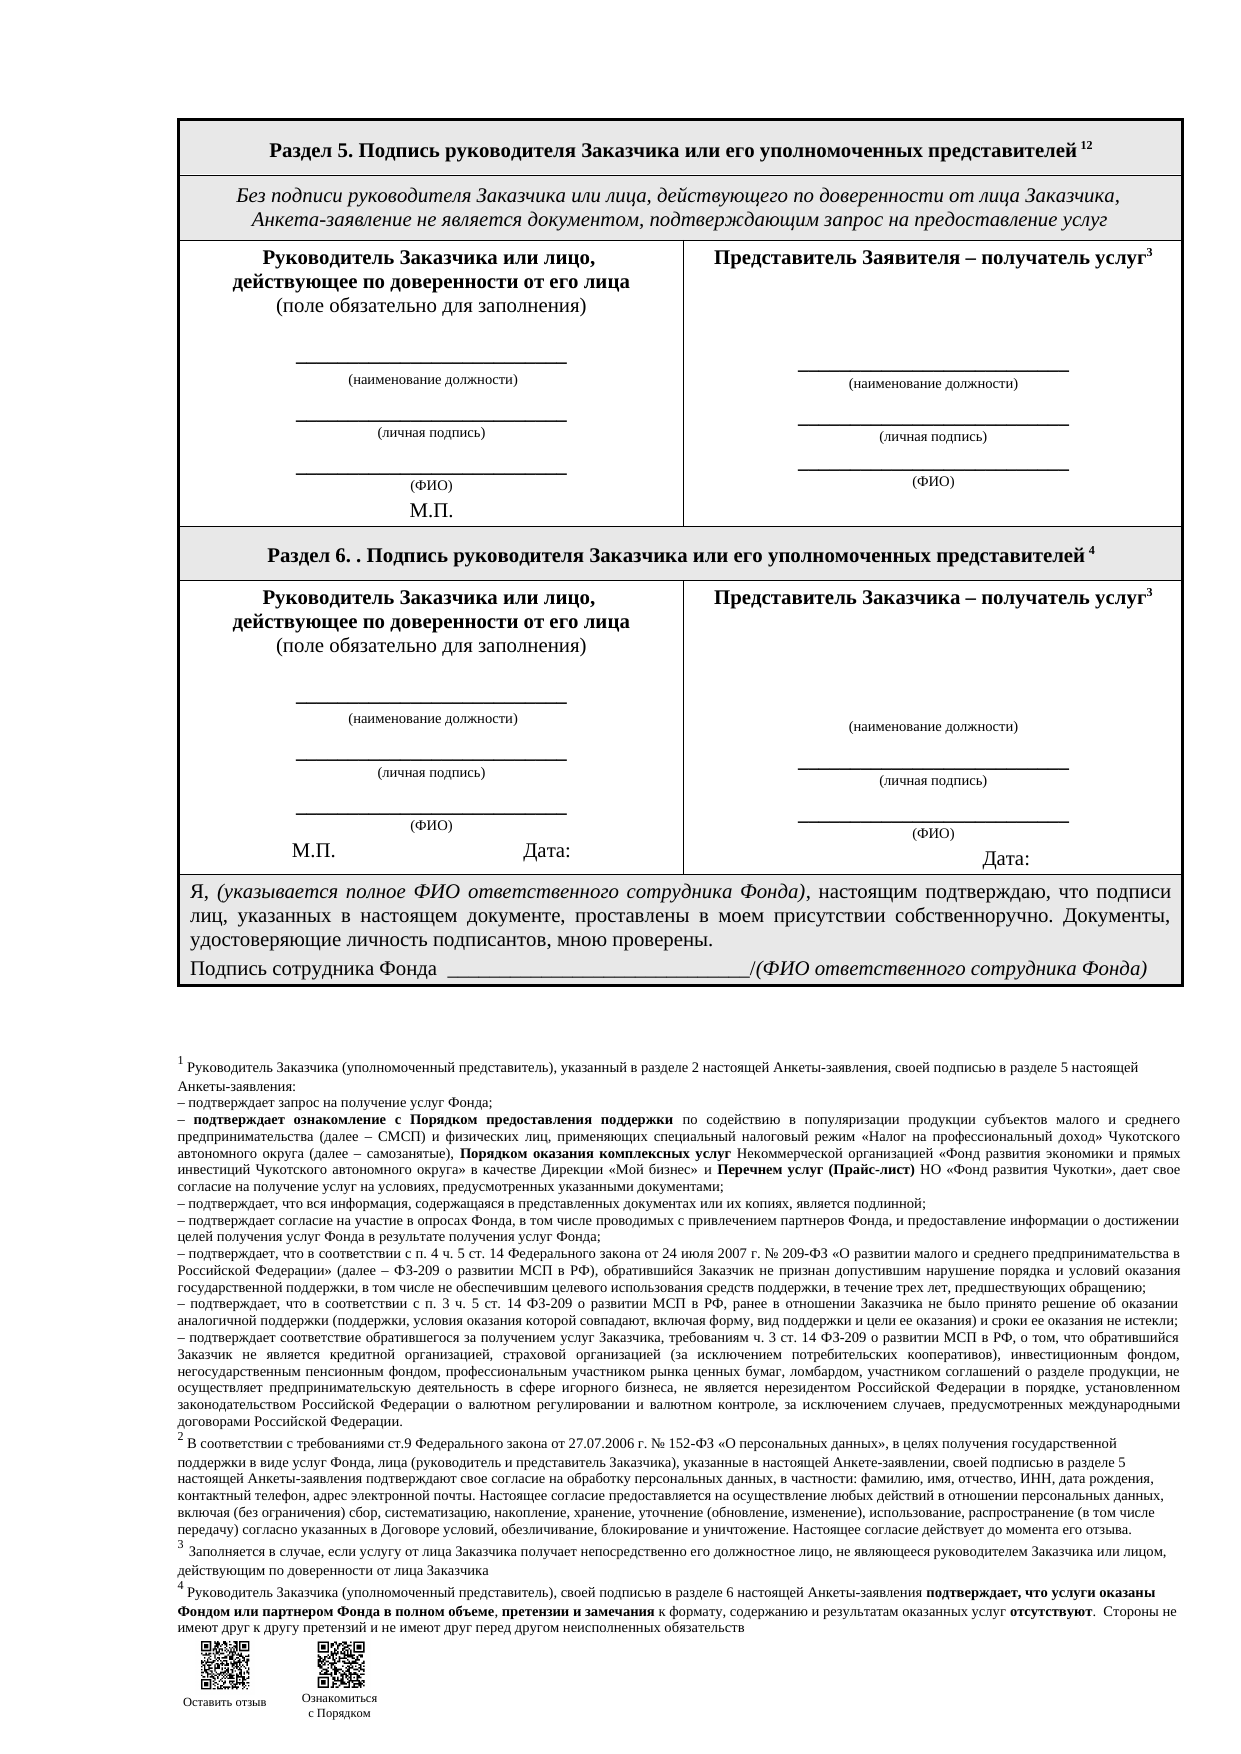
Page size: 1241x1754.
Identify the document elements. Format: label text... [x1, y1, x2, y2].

table_cell Раздел 6. . Подпись руководителя Заказчика или его уполномоченных представителей [180, 527, 1181, 580]
table_cell Без подписи руководителя Заказчика или лица, действующего по доверенности от лица Заказчика, Анкета-заявление не является документом, подтверждающим запрос на предоставление услуг [180, 176, 1181, 240]
table_cell Представитель Заказчика – получатель услуг3 (наименование должности) __________________________ (личная подпись) __________________________ (ФИО) Дата: [684, 581, 1181, 874]
table_cell Руководитель Заказчика или лицо, действующее по доверенности от его лица (поле обязательно для заполнения) __________________________ (наименование должности) __________________________ (личная подпись) __________________________ (ФИО) М.П. Дата: [180, 581, 683, 874]
table_cell Руководитель Заказчика или лицо, действующее по доверенности от его лица (поле обязательно для заполнения) __________________________ (наименование должности) __________________________ (личная подпись) __________________________ (ФИО) М.П. [180, 241, 683, 526]
picture [311, 1635, 371, 1694]
table_cell Представитель Заявителя – получатель услуг __________________________ (наименование должности) __________________________ (личная подпись) __________________________ (ФИО) [684, 241, 1181, 526]
table_header Раздел 5. Подпись руководителя Заказчика или его уполномоченных представителей [180, 121, 1181, 174]
picture [195, 1635, 255, 1695]
table_cell Я, (указывается полное ФИО ответственного сотрудника Фонда), настоящим подтверждаю, что подписи лиц, указанных в настоящем документе, проставлены в моем присутствии собственноручно. Документы, удостоверяющие личность подписантов, мною проверены. Подпись сотрудника Фонда _____________________________/(ФИО ответственного сотрудника Фонда) [180, 875, 1181, 984]
